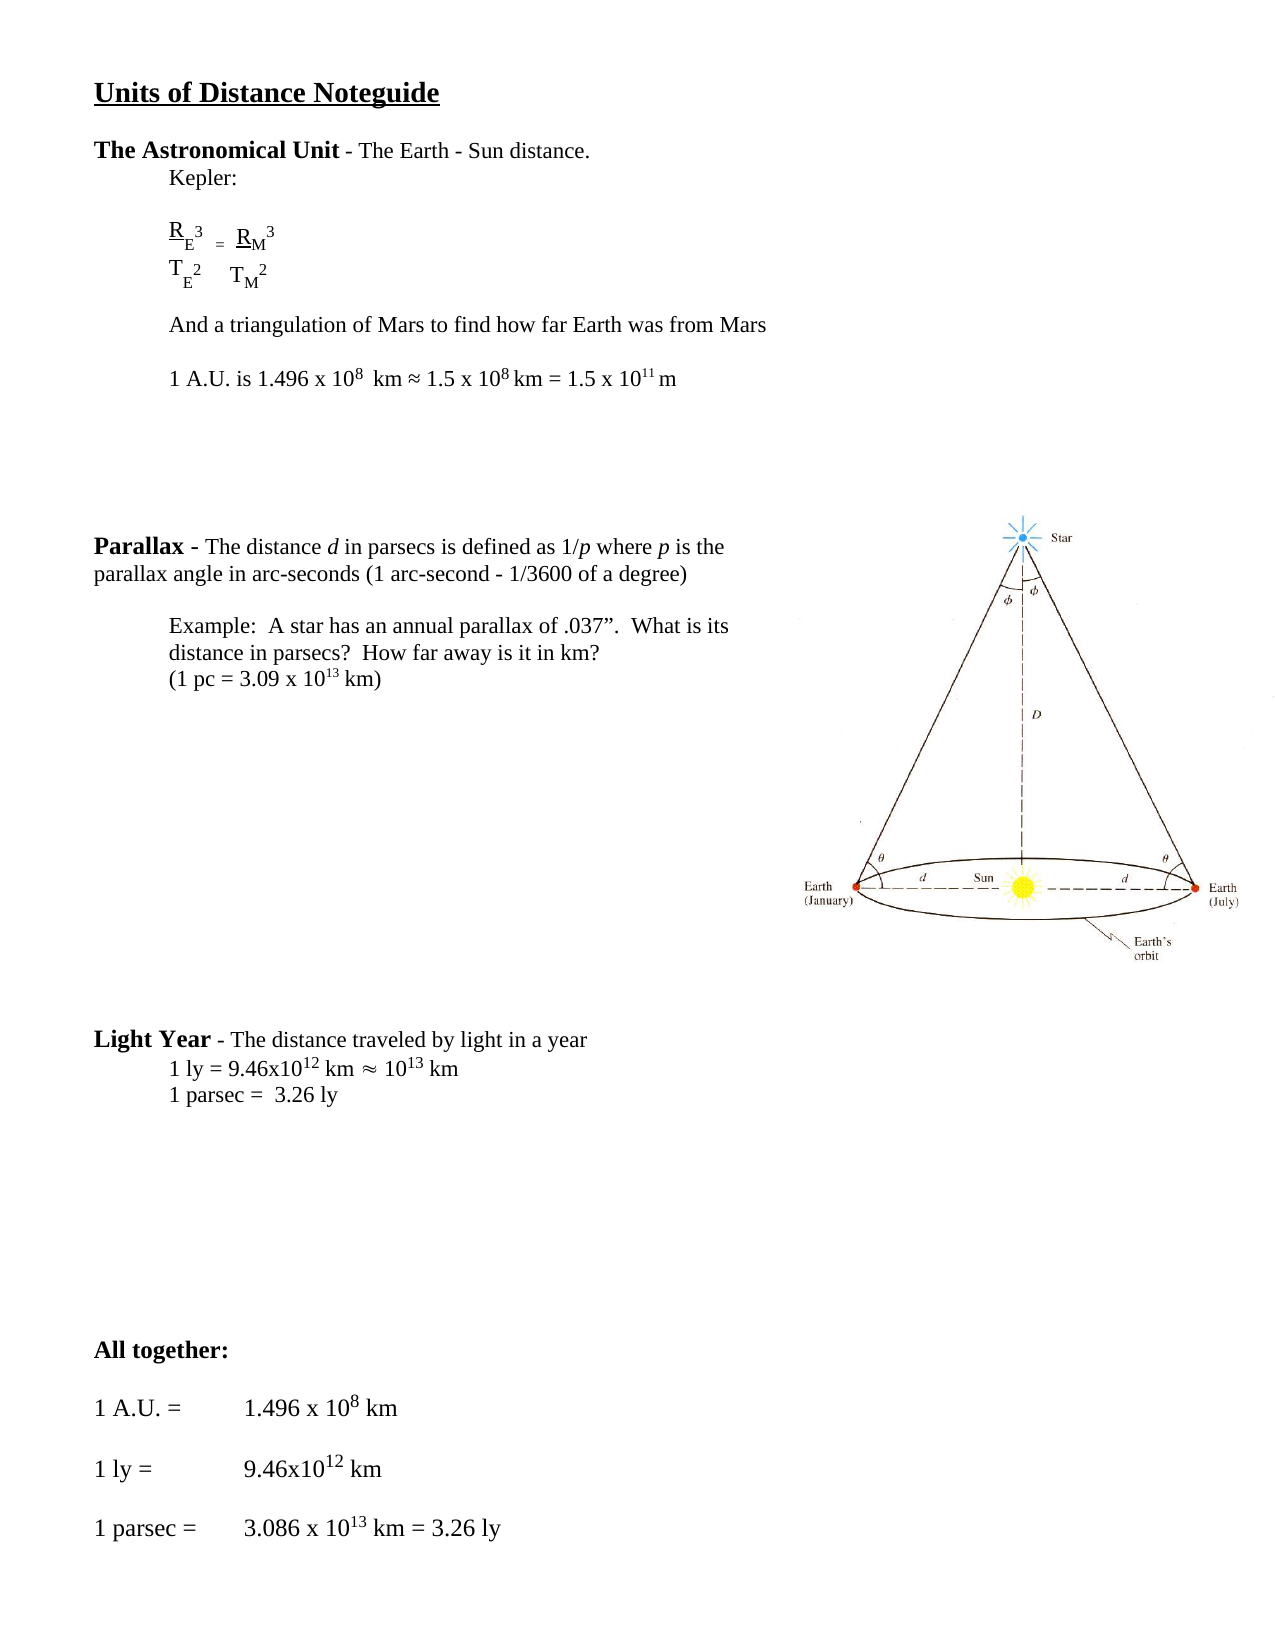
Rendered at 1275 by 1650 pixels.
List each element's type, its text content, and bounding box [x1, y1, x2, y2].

text Kepler: [169, 164, 1200, 190]
text Example: A star has an annual parallax of .037”. What is its distance in parsecs? How far away is it in km? [169, 612, 768, 665]
text 1 parsec = 3.086 x 1013 km = 3.26 ly [94, 1511, 1200, 1542]
picture [768, 497, 1275, 978]
text Light Year - The distance traveled by light in a year [94, 1024, 1200, 1053]
text TE2 TM2 [169, 254, 1200, 292]
text 1 ly = 9.46x1012 km 1013 km [169, 1053, 1200, 1081]
text RE3 = RM3 [169, 216, 1200, 254]
text The Astronomical Unit - The Earth - Sun distance. [94, 135, 1200, 164]
text 1 ly = 9.46x1012 km [94, 1450, 1200, 1511]
text 1 parsec = 3.26 ly [169, 1081, 1200, 1107]
subtitle Units of Distance Noteguide [94, 75, 1200, 108]
text And a triangulation of Mars to find how far Earth was from Mars [169, 311, 1200, 338]
text All together: [94, 1335, 1200, 1390]
text Parallax - The distance d in parsecs is defined as 1/p where p is the parallax angle in arc-seconds (1 arc-second - 1/3600 of a degree) [94, 531, 768, 586]
text 1 A.U. = 1.496 x 108 km [94, 1390, 1200, 1450]
text (1 pc = 3.09 x 1013 km) [169, 665, 768, 691]
text 1 A.U. is 1.496 x 108 km ≈ 1.5 x 108 km = 1.5 x 1011 m [169, 364, 1200, 392]
